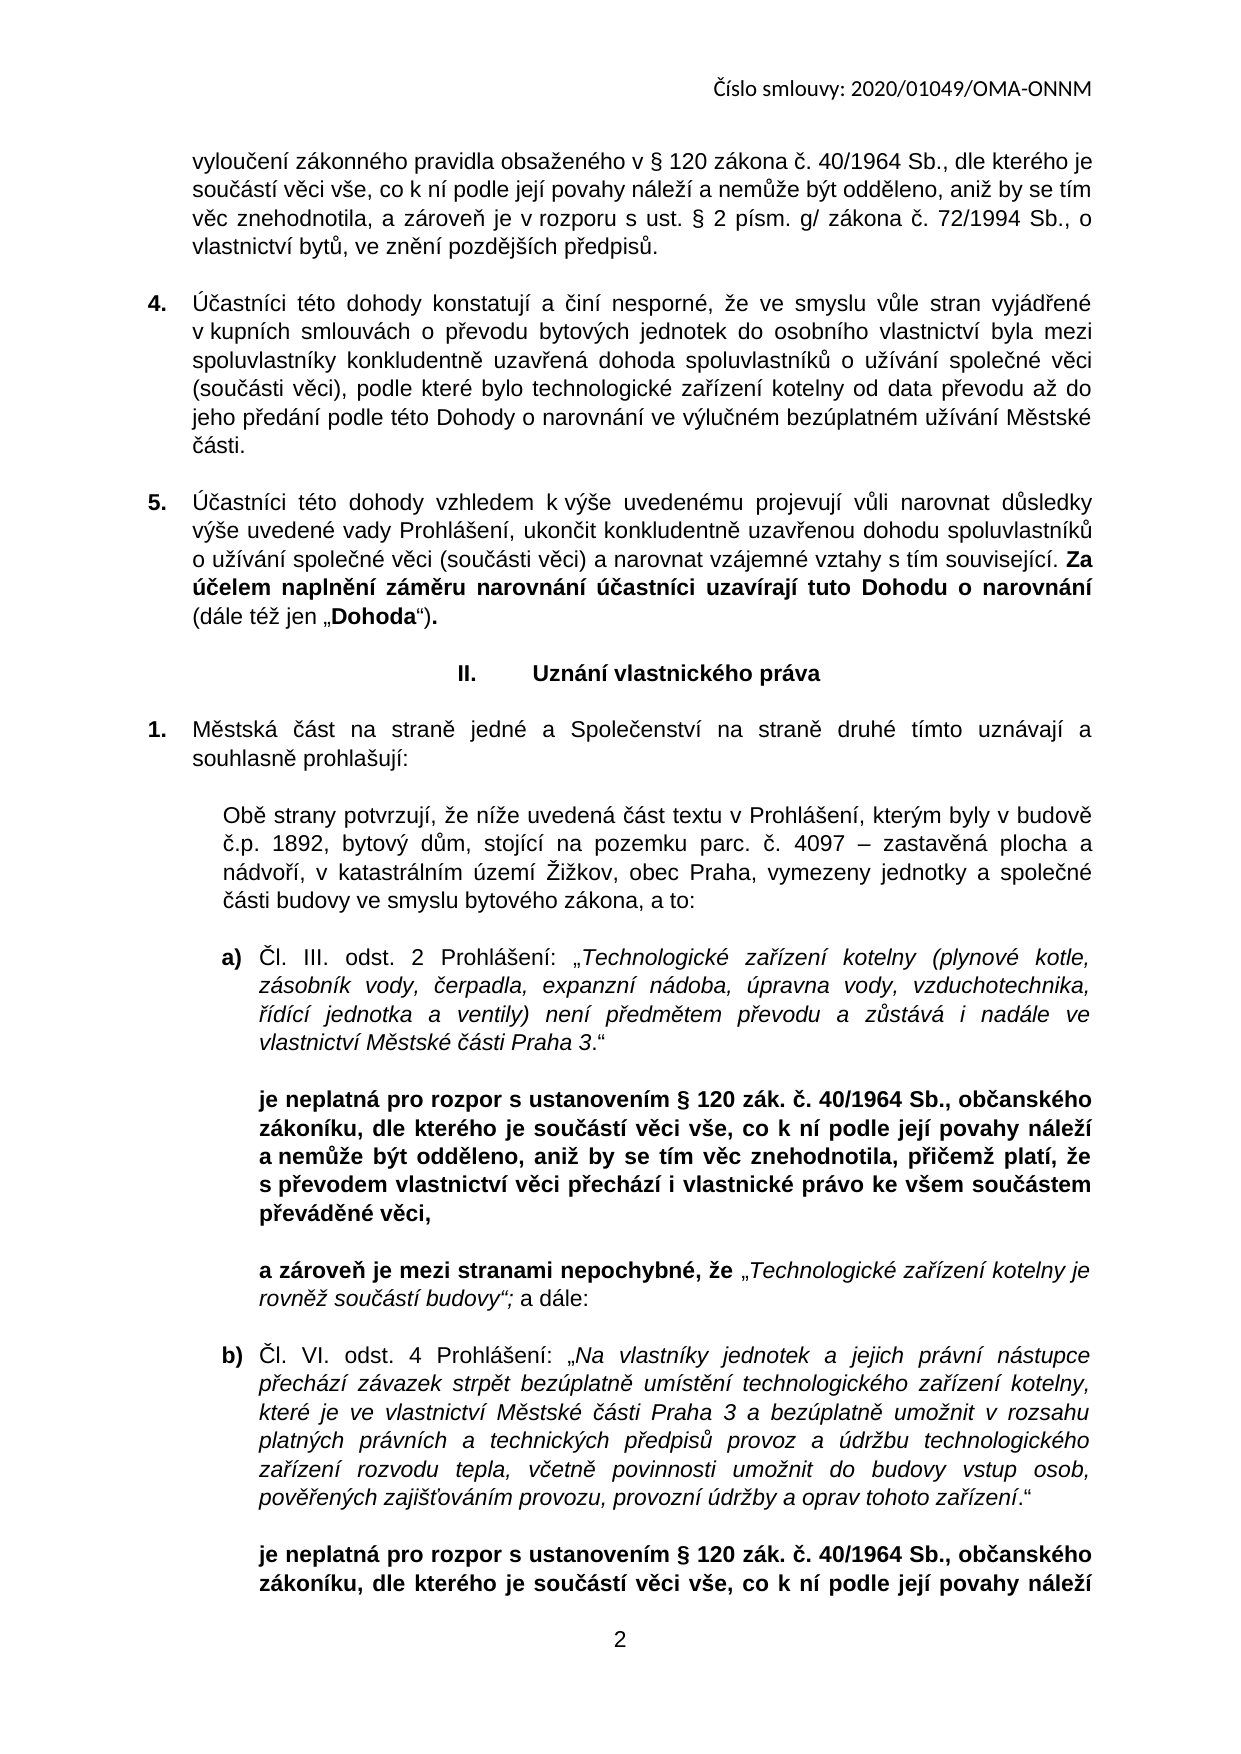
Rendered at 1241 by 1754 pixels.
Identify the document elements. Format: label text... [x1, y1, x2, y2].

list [259, 1541, 1093, 1596]
list Obě strany potvrzují, že níže uvedená část textu v Prohlášení, kterým byly v budově č.p. 1892, bytový dům, stojící na pozemku parc. č. 4097 – zastavěná plocha a nádvoří, v katastrálním území Žižkov, obec Praha, vymezeny jednotky a společné části budovy ve smyslu bytového zákona, a to: [223, 802, 1093, 913]
list Uznání vlastnického práva [185, 659, 1093, 686]
list Účastníci této dohody konstatují a činí nesporné, že ve smyslu vůle stran vyjádřené v kupních smlouvách o převodu bytových jednotek do osobního vlastnictví byla mezi spoluvlastníky konkludentně uzavřená dohoda spoluvlastníků o užívání společné věci (součásti věci), podle které bylo technologické zařízení kotelny od data převodu až do jeho předání podle této Dohody o narovnání ve výlučném bezúplatném užívání Městské části. [148, 290, 1093, 458]
list a zároveň je mezi stranami nepochybné, že „Technologické zařízení kotelny je rovněž součástí budovy“; a dále: [259, 1257, 1093, 1311]
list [148, 148, 1093, 259]
list je neplatná pro rozpor s ustanovením § 120 zák. č. 40/1964 Sb., občanského zákoníku, dle kterého je součástí věci vše, co k ní podle její povahy náleží a nemůže být odděleno, aniž by se tím věc znehodnotila, přičemž platí, že s převodem vlastnictví věci přechází i vlastnické právo ke všem součástem převáděné věci, [259, 1086, 1093, 1226]
list Účastníci této dohody vzhledem k výše uvedenému projevují vůli narovnat důsledky výše uvedené vady Prohlášení, ukončit konkludentně uzavřenou dohodu spoluvlastníků o užívání společné věci (součásti věci) a narovnat vzájemné vztahy s tím související. Za účelem naplnění záměru narovnání účastníci uzavírají tuto Dohodu o narovnání (dále též jen „Dohoda“). [148, 489, 1093, 629]
list Čl. III. odst. 2 Prohlášení: „Technologické zařízení kotelny (plynové kotle, zásobník vody, čerpadla, expanzní nádoba, úpravna vody, vzduchotechnika, řídící jednotka a ventily) není předmětem převodu a zůstává i nadále ve vlastnictví Městské části Praha 3.“ [221, 944, 1093, 1056]
list Čl. VI. odst. 4 Prohlášení: „Na vlastníky jednotek a jejich právní nástupce přechází závazek strpět bezúplatně umístění technologického zařízení kotelny, které je ve vlastnictví Městské části Praha 3 a bezúplatně umožnit v rozsahu platných právních a technických předpisů provoz a údržbu technologického zařízení rozvodu tepla, včetně povinnosti umožnit do budovy vstup osob, pověřených zajišťováním provozu, provozní údržby a oprav tohoto zařízení.“ [221, 1342, 1093, 1511]
list Městská část na straně jedné a Společenství na straně druhé tímto uznávají a souhlasně prohlašují: [148, 716, 1093, 771]
